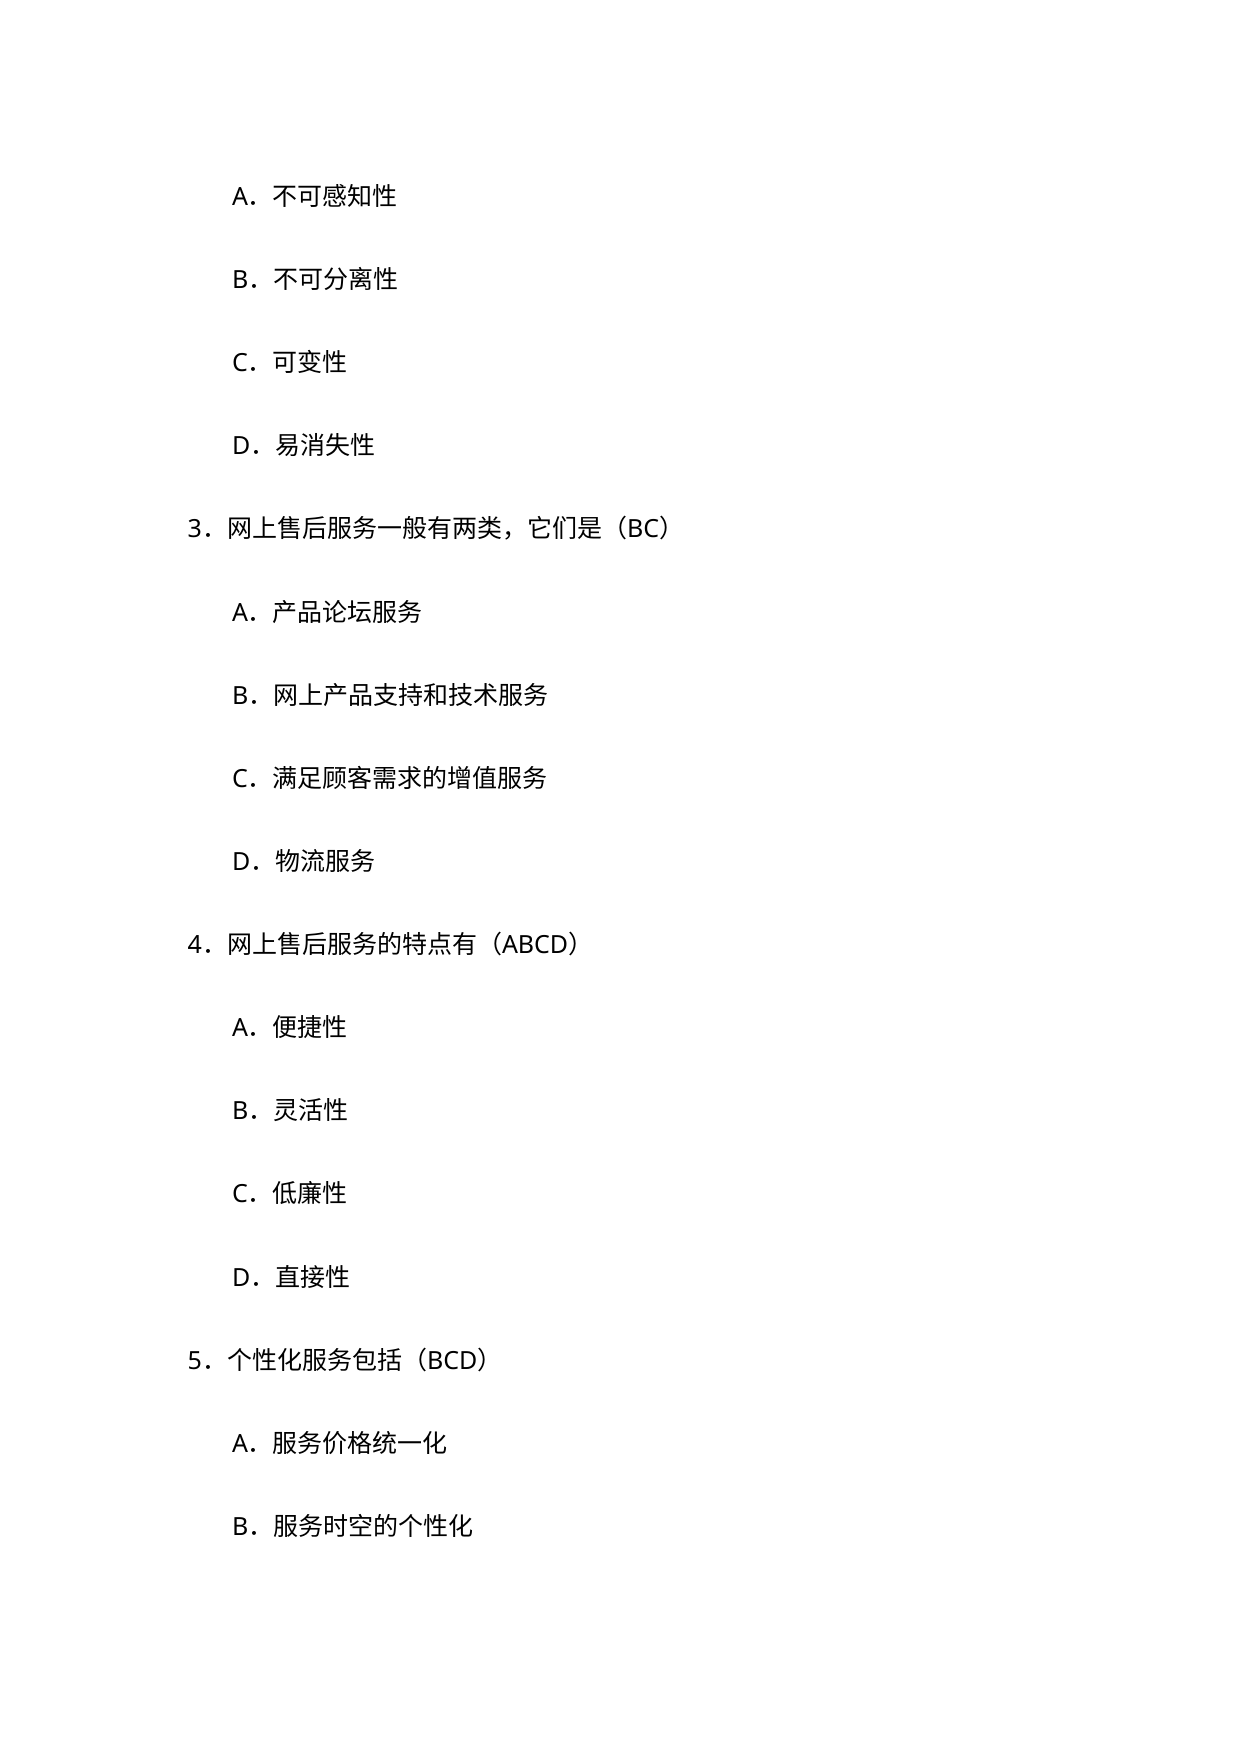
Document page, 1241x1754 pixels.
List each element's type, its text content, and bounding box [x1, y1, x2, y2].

text A．不可感知性 [187, 162, 1053, 227]
text D．直接性 [187, 1243, 1053, 1308]
text 4．网上售后服务的特点有（ABCD） [187, 910, 1053, 975]
text C．低廉性 [187, 1159, 1053, 1224]
text B．灵活性 [187, 1076, 1053, 1141]
text C．可变性 [187, 328, 1053, 393]
text 3．网上售后服务一般有两类，它们是（BC） [187, 494, 1053, 559]
text A．产品论坛服务 [187, 578, 1053, 643]
text C．满足顾客需求的增值服务 [187, 744, 1053, 809]
text D．物流服务 [187, 827, 1053, 892]
text B．服务时空的个性化 [187, 1492, 1053, 1557]
text 5．个性化服务包括（BCD） [187, 1326, 1053, 1391]
text A．便捷性 [187, 993, 1053, 1058]
text A．服务价格统一化 [187, 1409, 1053, 1474]
text D．易消失性 [187, 411, 1053, 476]
text B．网上产品支持和技术服务 [187, 661, 1053, 726]
text B．不可分离性 [187, 245, 1053, 310]
